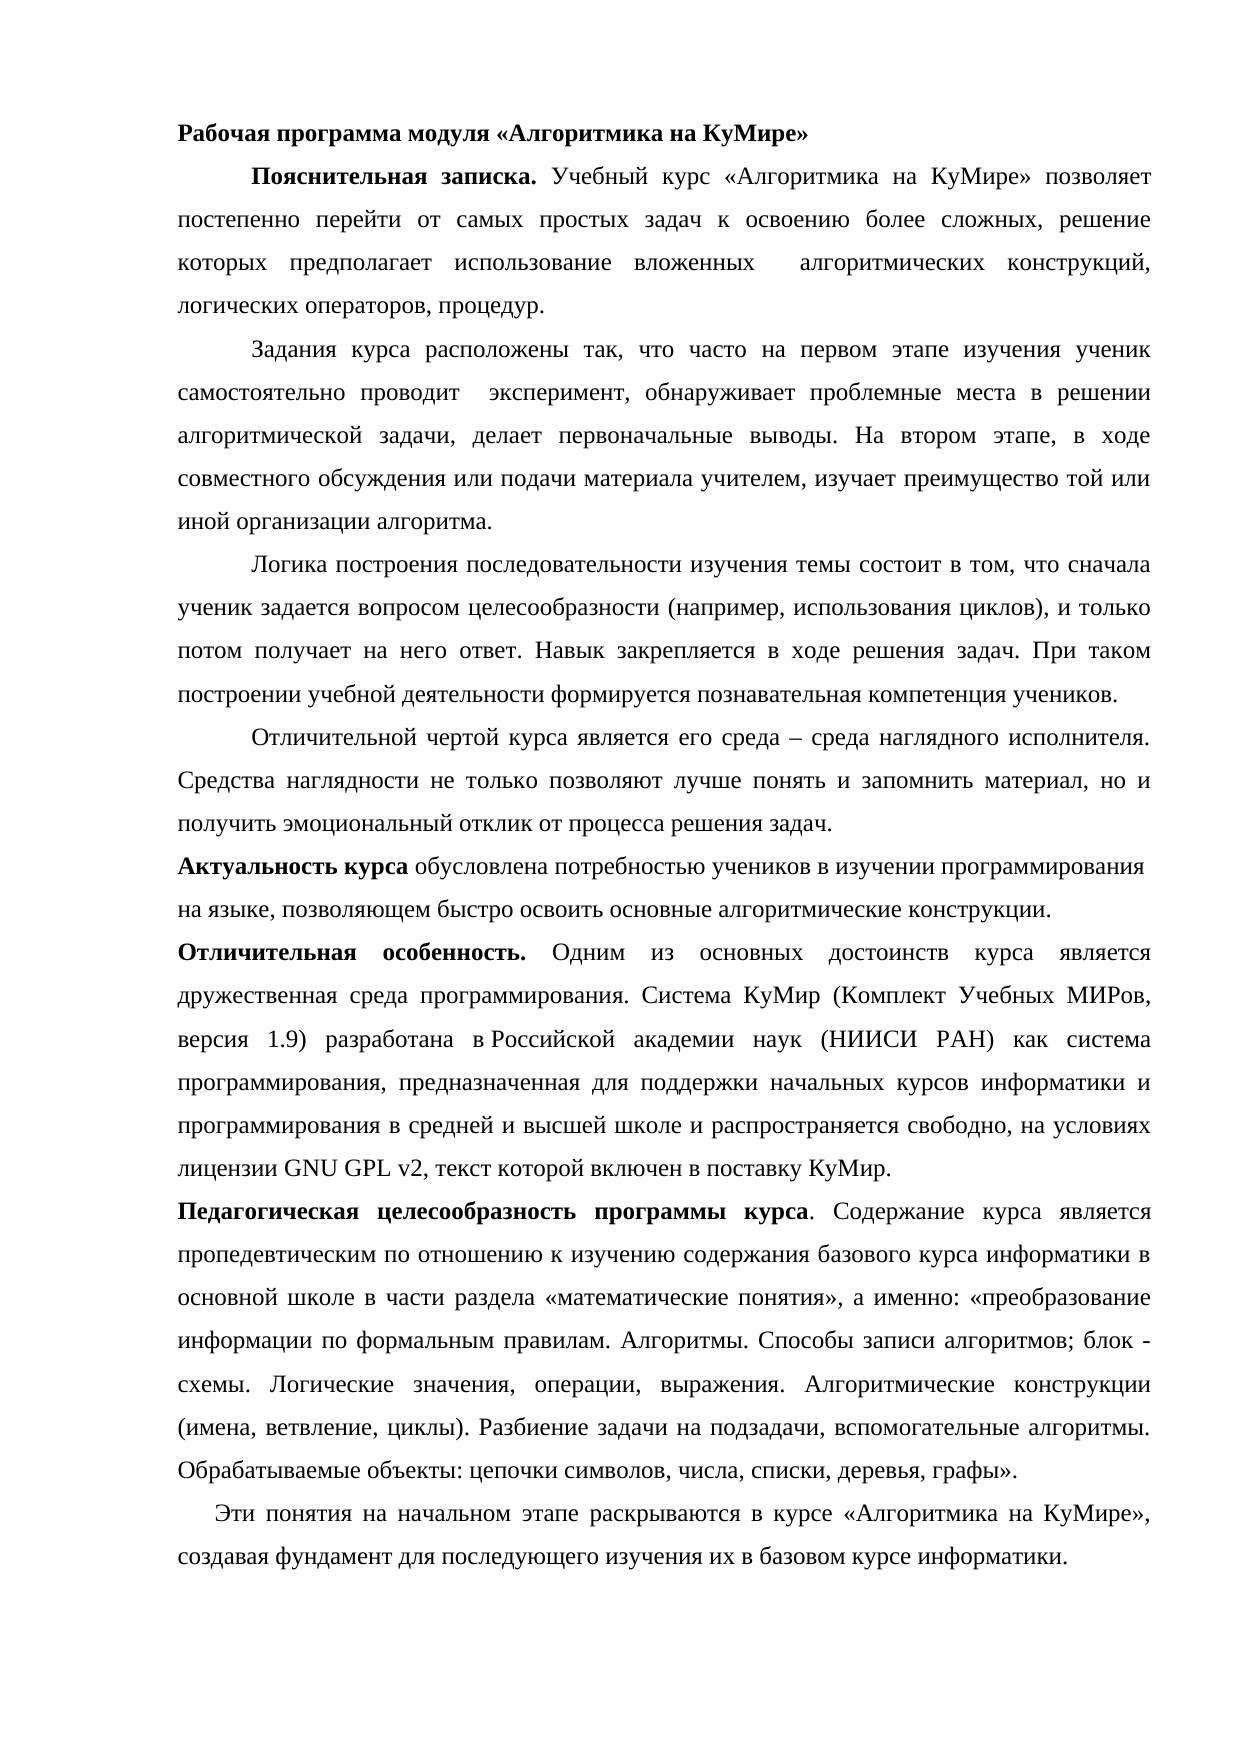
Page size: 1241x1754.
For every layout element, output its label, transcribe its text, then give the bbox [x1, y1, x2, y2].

text Пояснительная записка. Учебный курс «Алгоритмика на КуМире» позволяет постепенно перейти от самых простых задач к освоению более сложных, решение которых предполагает использование вложенных алгоритмических конструкций, логических операторов, процедур. [177, 161, 1152, 319]
text Задания курса расположены так, что часто на первом этапе изучения ученик самостоятельно проводит эксперимент, обнаруживает проблемные места в решении алгоритмической задачи, делает первоначальные выводы. На втором этапе, в ходе совместного обсуждения или подачи материала учителем, изучает преимущество той или иной организации алгоритма. [177, 334, 1152, 535]
text Отличительной чертой курса является его среда – среда наглядного исполнителя. Средства наглядности не только позволяют лучше понять и запомнить материал, но и получить эмоциональный отклик от процесса решения задач. [177, 722, 1152, 837]
text Актуальность курса обусловлена потребностью учеников в изучении программирования на языке, позволяющем быстро освоить основные алгоритмические конструкции. [177, 851, 1152, 923]
text Отличительная особенность. Одним из основных достоинств курса является дружественная среда программирования. Система КуМир (Комплект Учебных МИРов, версия 1.9) разработана в Российской академии наук (НИИСИ РАН) как система программирования, предназначенная для поддержки начальных курсов информатики и программирования в средней и высшей школе и распространяется свободно, на условиях лицензии GNU GPL v2, текст которой включен в поставку КуМир. [177, 937, 1152, 1182]
text Логика построения последовательности изучения темы состоит в том, что сначала ученик задается вопросом целесообразности (например, использования циклов), и только потом получает на него ответ. Навык закрепляется в ходе решения задач. При таком построении учебной деятельности формируется познавательная компетенция учеников. [177, 549, 1152, 707]
text Рабочая программа модуля «Алгоритмика на КуМире» [177, 118, 1152, 147]
text Эти понятия на начальном этапе раскрываются в курсе «Алгоритмика на КуМире», создавая фундамент для последующего изучения их в базовом курсе информатики. [177, 1498, 1152, 1570]
text Педагогическая целесообразность программы курса. Содержание курса является пропедевтическим по отношению к изучению содержания базового курса информатики в основной школе в части раздела «математические понятия», а именно: «преобразование информации по формальным правилам. Алгоритмы. Способы записи алгоритмов; блок - схемы. Логические значения, операции, выражения. Алгоритмические конструкции (имена, ветвление, циклы). Разбиение задачи на подзадачи, вспомогательные алгоритмы. Обрабатываемые объекты: цепочки символов, числа, списки, деревья, графы». [177, 1196, 1152, 1484]
